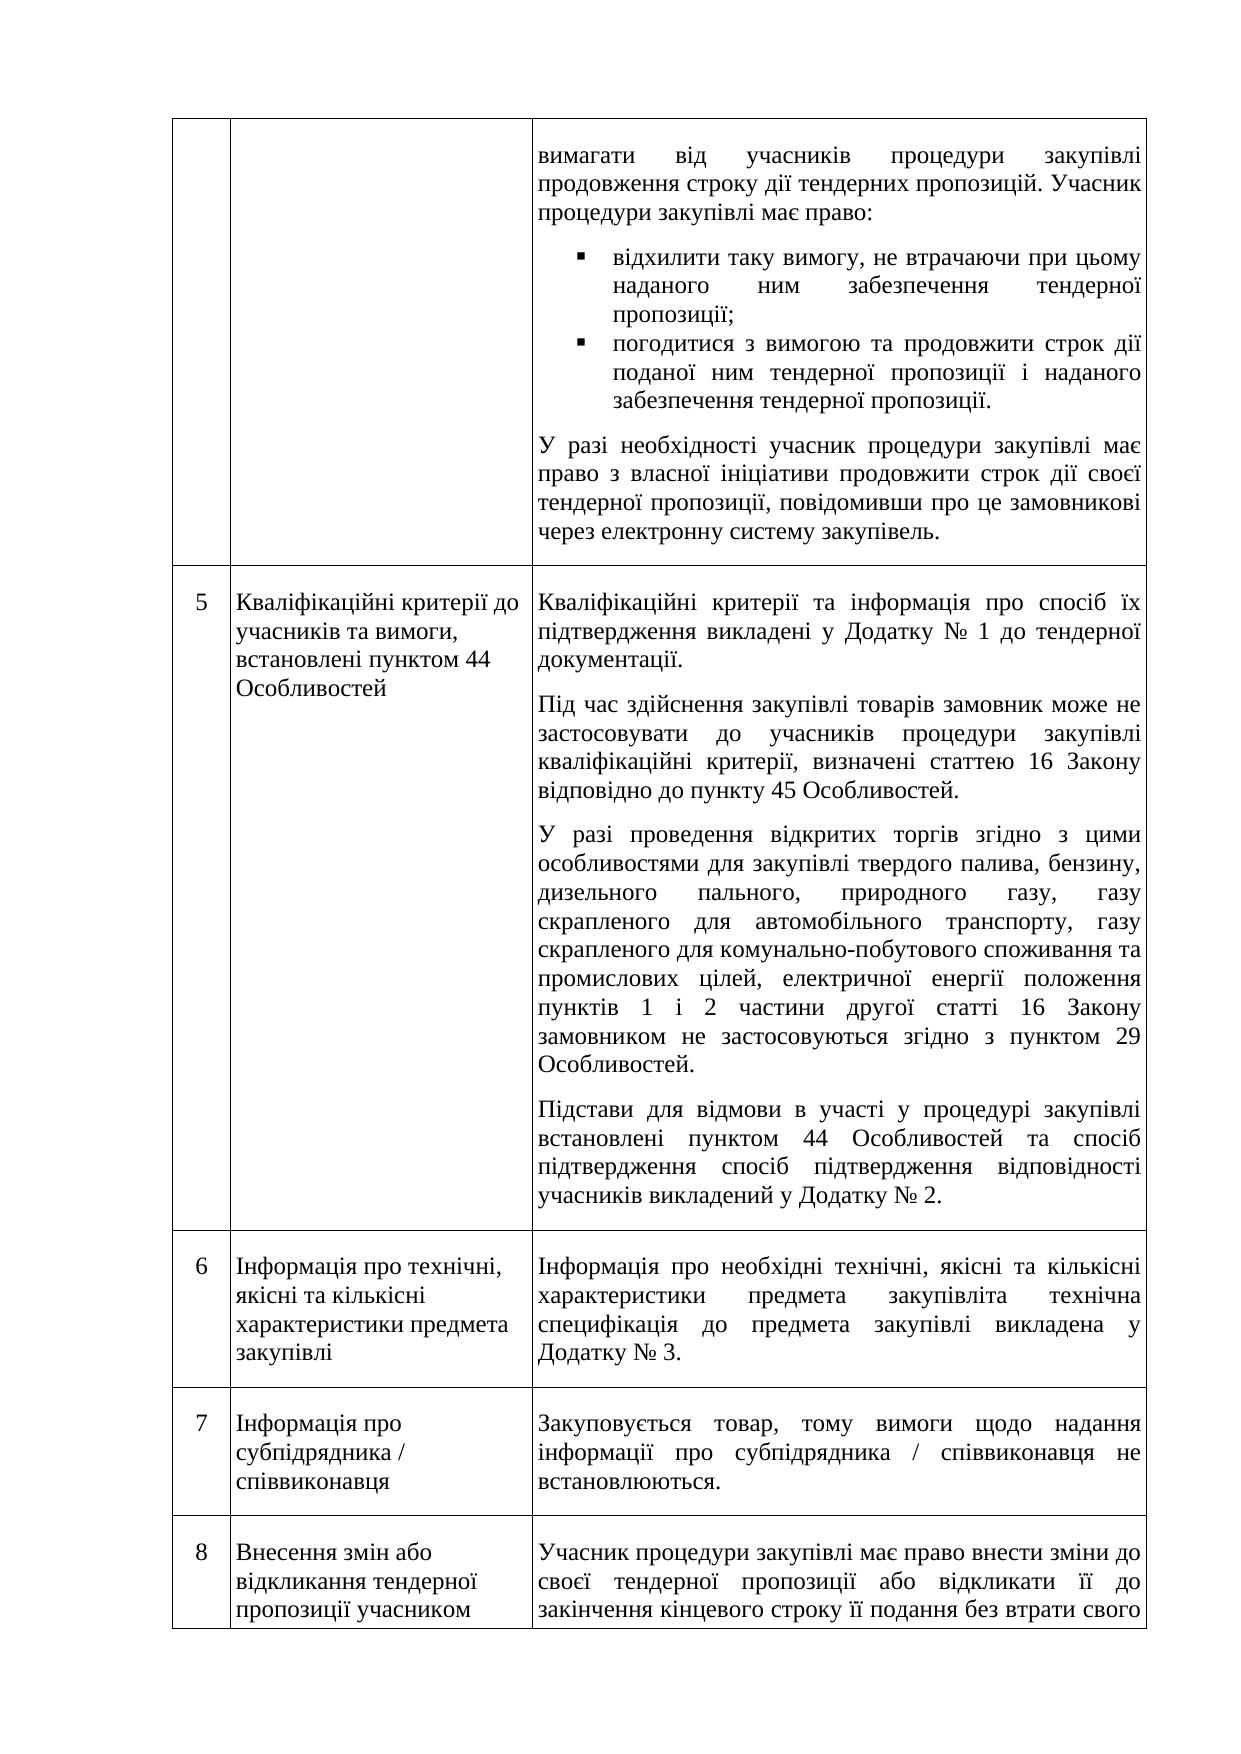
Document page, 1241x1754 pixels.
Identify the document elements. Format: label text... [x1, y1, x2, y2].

table_cell 6 [173, 1231, 230, 1387]
table_cell Кваліфікаційні критерії та інформація про спосіб їх підтвердження викладені у Додатку № 1 до тендерної документації. Під час здійснення закупівлі товарів замовник може не застосовувати до учасників процедури закупівлі кваліфікаційні критерії, визначені статтею 16 Закону відповідно до пункту 45 Особливостей. У разі проведення відкритих торгів згідно з цими особливостями для закупівлі твердого палива, бензину, дизельного пального, природного газу, газу скрапленого для автомобільного транспорту, газу скрапленого для комунально-побутового споживання та промислових цілей, електричної енергії положення пунктів 1 і 2 частини другої статті 16 Закону замовником не застосовуються згідно з пунктом 29 Особливостей. Підстави для відмови в участі у процедурі закупівлі встановлені пунктом 44 Особливостей та спосіб підтвердження спосіб підтвердження відповідності учасників викладений у Додатку № 2. [533, 566, 1146, 1229]
table_cell Інформація про необхідні технічні, якісні та кількісні характеристики предмета закупівліта технічна специфікація до предмета закупівлі викладена у Додатку № 3. [533, 1231, 1146, 1387]
table_cell Інформація про субпідрядника / співвиконавця [231, 1388, 532, 1515]
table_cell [533, 119, 1146, 565]
table_cell 4 [173, 119, 230, 565]
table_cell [231, 119, 532, 565]
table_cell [231, 1516, 532, 1628]
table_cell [533, 1516, 1146, 1628]
table_cell Закуповується товар, тому вимоги щодо надання інформації про субпідрядника / співвиконавця не встановлюються. [533, 1388, 1146, 1515]
table_cell 8 [173, 1516, 230, 1628]
table_cell Інформація про технічні, якісні та кількісні характеристики предмета закупівлі [231, 1231, 532, 1387]
table_cell 7 [173, 1388, 230, 1515]
table_cell 5 [173, 566, 230, 1229]
table_cell Кваліфікаційні критерії до учасників та вимоги, встановлені пунктом 44 Особливостей [231, 566, 532, 1229]
